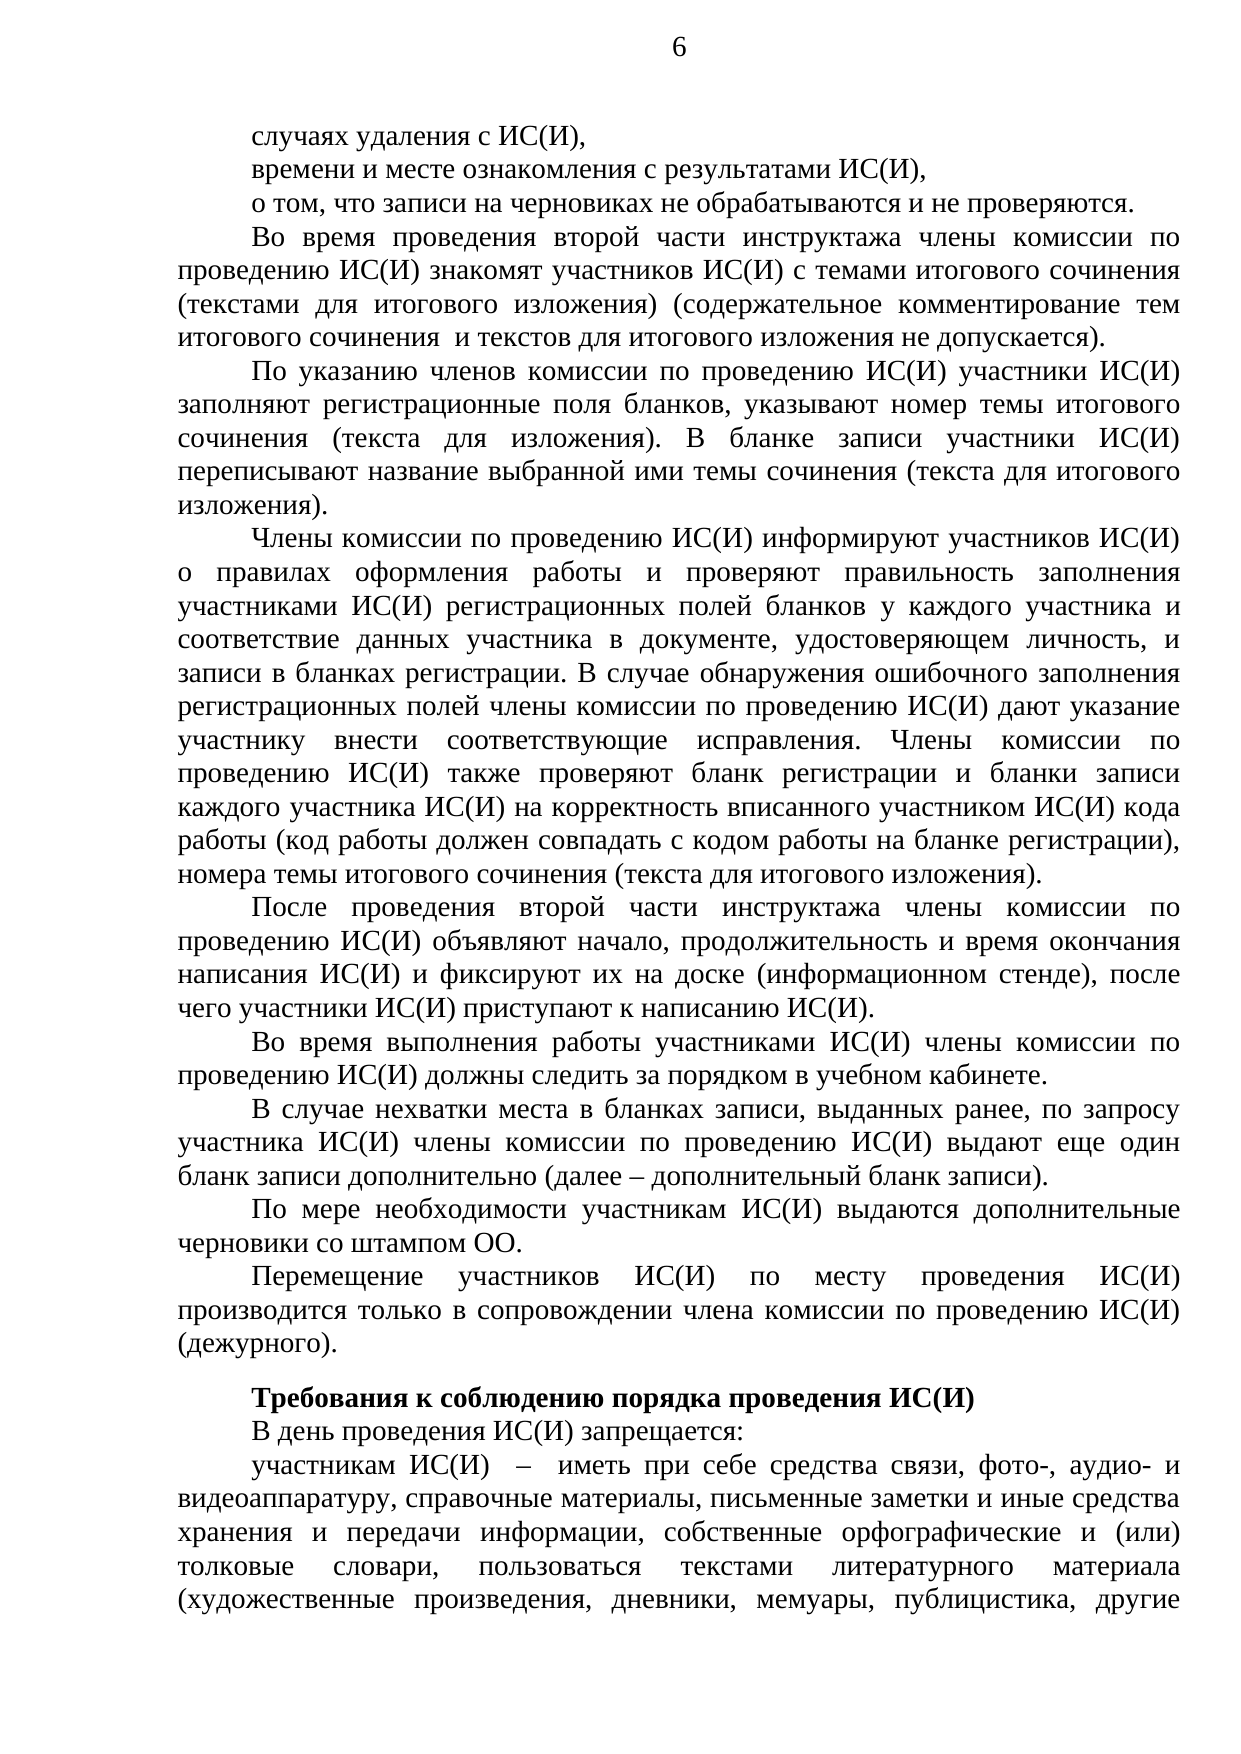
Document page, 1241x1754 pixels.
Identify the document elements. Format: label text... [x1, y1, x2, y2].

list Перемещение участников ИС(И) по месту проведения ИС(И) производится только в сопровождении члена комиссии по проведению ИС(И) (дежурного). [177, 1258, 1181, 1359]
text В день проведения ИС(И) запрещается: [177, 1413, 1181, 1447]
list В случае нехватки места в бланках записи, выданных ранее, по запросу участника ИС(И) члены комиссии по проведению ИС(И) выдают еще один бланк записи дополнительно (далее – дополнительный бланк записи). [177, 1091, 1181, 1191]
list Члены комиссии по проведению ИС(И) информируют участников ИС(И) о правилах оформления работы и проверяют правильность заполнения участниками ИС(И) регистрационных полей бланков у каждого участника и соответствие данных участника в документе, удостоверяющем личность, и записи в бланках регистрации. В случае обнаружения ошибочного заполнения регистрационных полей члены комиссии по проведению ИС(И) дают указание участнику внести соответствующие исправления. Члены комиссии по проведению ИС(И) также проверяют бланк регистрации и бланки записи каждого участника ИС(И) на корректность вписанного участником ИС(И) кода работы (код работы должен совпадать с кодом работы на бланке регистрации), номера темы итогового сочинения (текста для итогового изложения). [177, 521, 1181, 889]
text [177, 1447, 1181, 1615]
text Требования к соблюдению порядка проведения ИС(И) [177, 1380, 1181, 1413]
list о том, что записи на черновиках не обрабатываются и не проверяются. [177, 185, 1181, 219]
list времени и месте ознакомления с результатами ИС(И), [177, 152, 1181, 185]
list случаях удаления с ИС(И), [177, 118, 1181, 152]
list Во время выполнения работы участниками ИС(И) члены комиссии по проведению ИС(И) должны следить за порядком в учебном кабинете. [177, 1024, 1181, 1091]
list По мере необходимости участникам ИС(И) выдаются дополнительные черновики со штампом ОО. [177, 1191, 1181, 1258]
list После проведения второй части инструктажа члены комиссии по проведению ИС(И) объявляют начало, продолжительность и время окончания написания ИС(И) и фиксируют их на доске (информационном стенде), после чего участники ИС(И) приступают к написанию ИС(И). [177, 889, 1181, 1024]
list Во время проведения второй части инструктажа члены комиссии по проведению ИС(И) знакомят участников ИС(И) с темами итогового сочинения (текстами для итогового изложения) (содержательное комментирование тем итогового сочинения и текстов для итогового изложения не допускается). [177, 219, 1181, 353]
list По указанию членов комиссии по проведению ИС(И) участники ИС(И) заполняют регистрационные поля бланков, указывают номер темы итогового сочинения (текста для изложения). В бланке записи участники ИС(И) переписывают название выбранной ими темы сочинения (текста для итогового изложения). [177, 353, 1181, 521]
